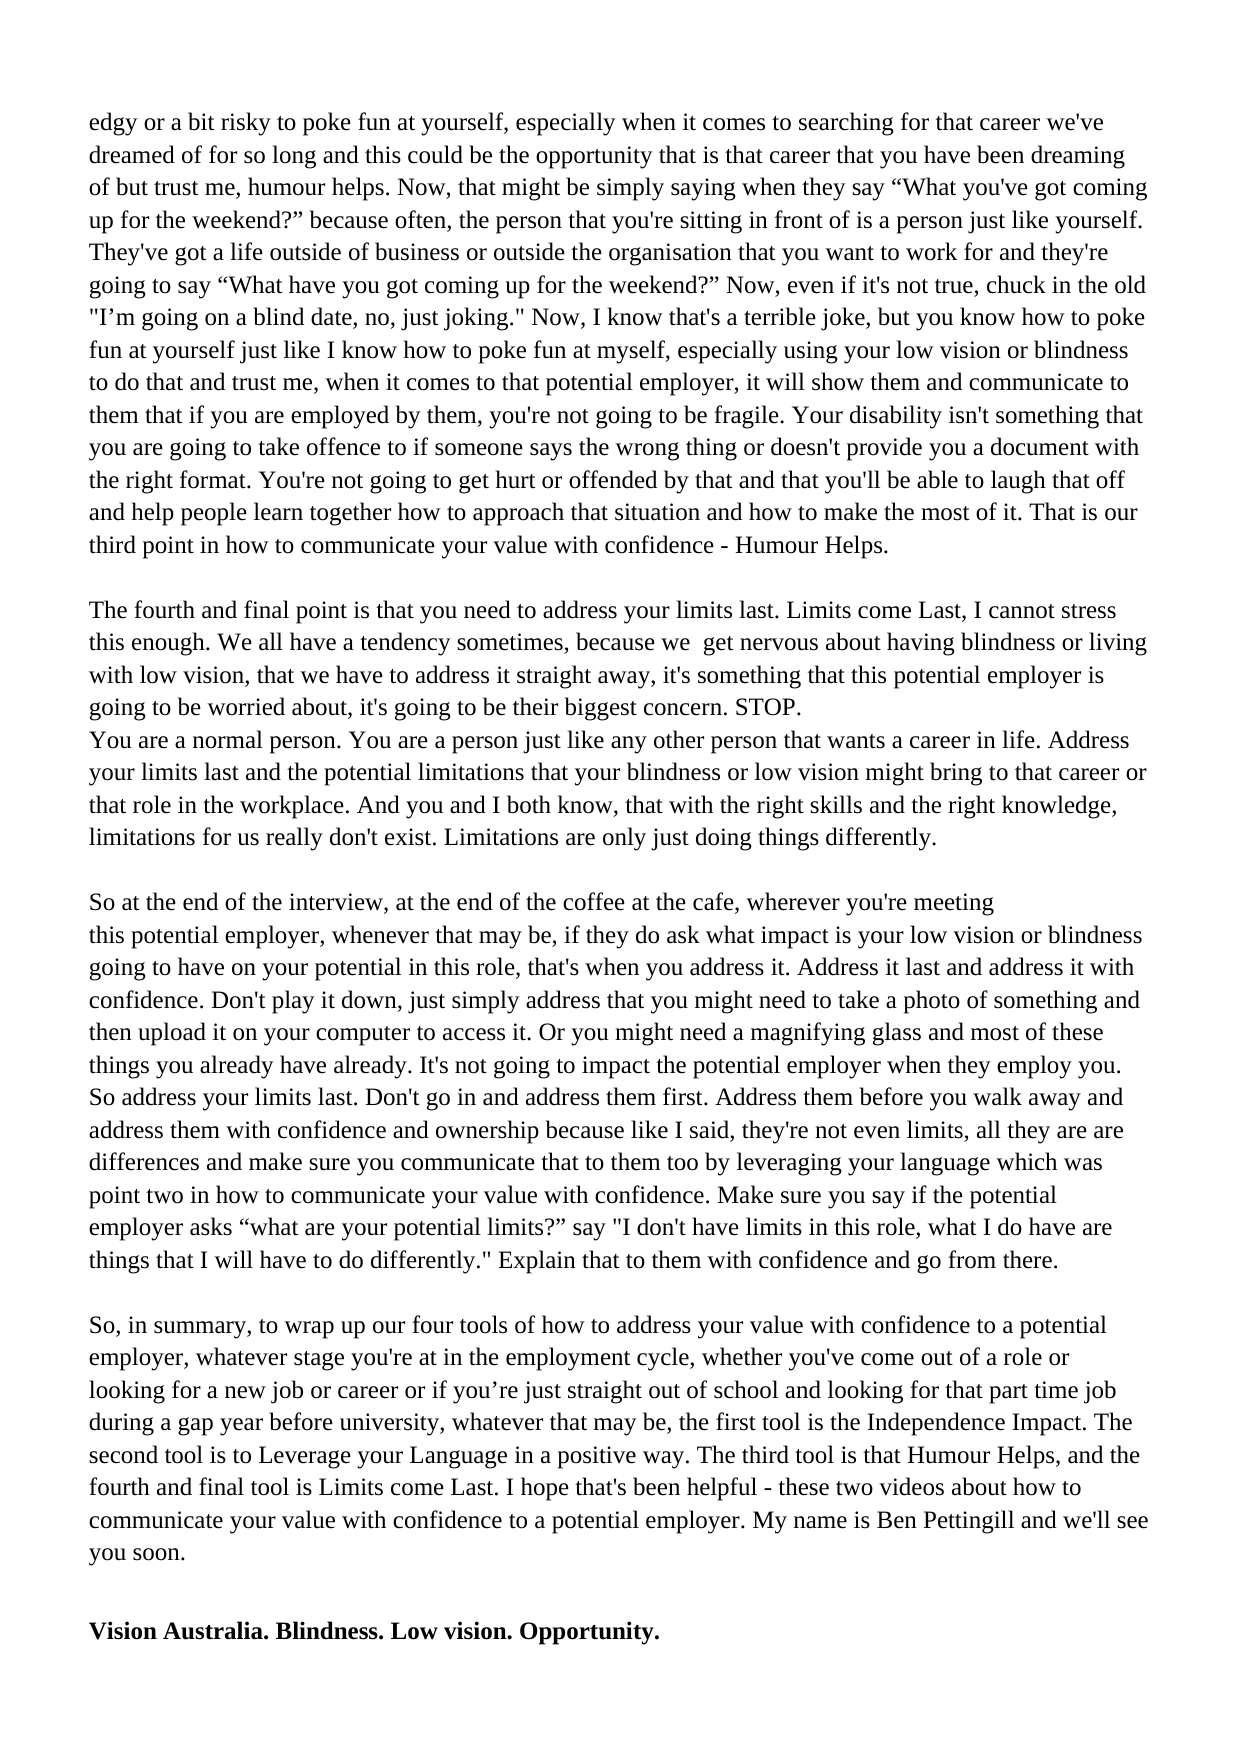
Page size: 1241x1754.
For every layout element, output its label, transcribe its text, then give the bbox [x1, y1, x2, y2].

text The fourth and final point is that you need to address your limits last. Limits come Last, I cannot stress this enough. We all have a tendency sometimes, because we get nervous about having blindness or living with low vision, that we have to address it straight away, it's something that this potential employer is going to be worried about, it's going to be their biggest concern. STOP. [89, 591, 1152, 721]
text this potential employer, whenever that may be, if they do ask what impact is your low vision or blindness going to have on your potential in this role, that's when you address it. Address it last and address it with confidence. Don't play it down, just simply address that you might need to take a photo of something and then upload it on your computer to access it. Or you might need a magnifying glass and most of these things you already have already. It's not going to impact the potential employer when they employ you. So address your limits last. Don't go in and address them first. Address them before you walk away and address them with confidence and ownership because like I said, they're not even limits, all they are are differences and make sure you communicate that to them too by leveraging your language which was point two in how to communicate your value with confidence. Make sure you say if the potential employer asks “what are your potential limits?” say "I don't have limits in this role, what I do have are things that I will have to do differently." Explain that to them with confidence and go from there. [89, 916, 1152, 1273]
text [89, 103, 1152, 558]
text So at the end of the interview, at the end of the coffee at the cafe, wherever you're meeting [89, 883, 1152, 916]
text You are a normal person. You are a person just like any other person that wants a career in life. Address your limits last and the potential limitations that your blindness or low vision might bring to that career or that role in the workplace. And you and I both know, that with the right skills and the right knowledge, limitations for us really don't exist. Limitations are only just doing things differently. [89, 721, 1152, 851]
text So, in summary, to wrap up our four tools of how to address your value with confidence to a potential employer, whatever stage you're at in the employment cycle, whether you've come out of a role or looking for a new job or career or if you’re just straight out of school and looking for that part time job during a gap year before university, whatever that may be, the first tool is the Independence Impact. The second tool is to Leverage your Language in a positive way. The third tool is that Humour Helps, and the fourth and final tool is Limits come Last. I hope that's been helpful - these two videos about how to communicate your value with confidence to a potential employer. My name is Ben Pettingill and we'll see you soon. [89, 1306, 1152, 1566]
text Vision Australia. Blindness. Low vision. Opportunity. [89, 1616, 1152, 1645]
